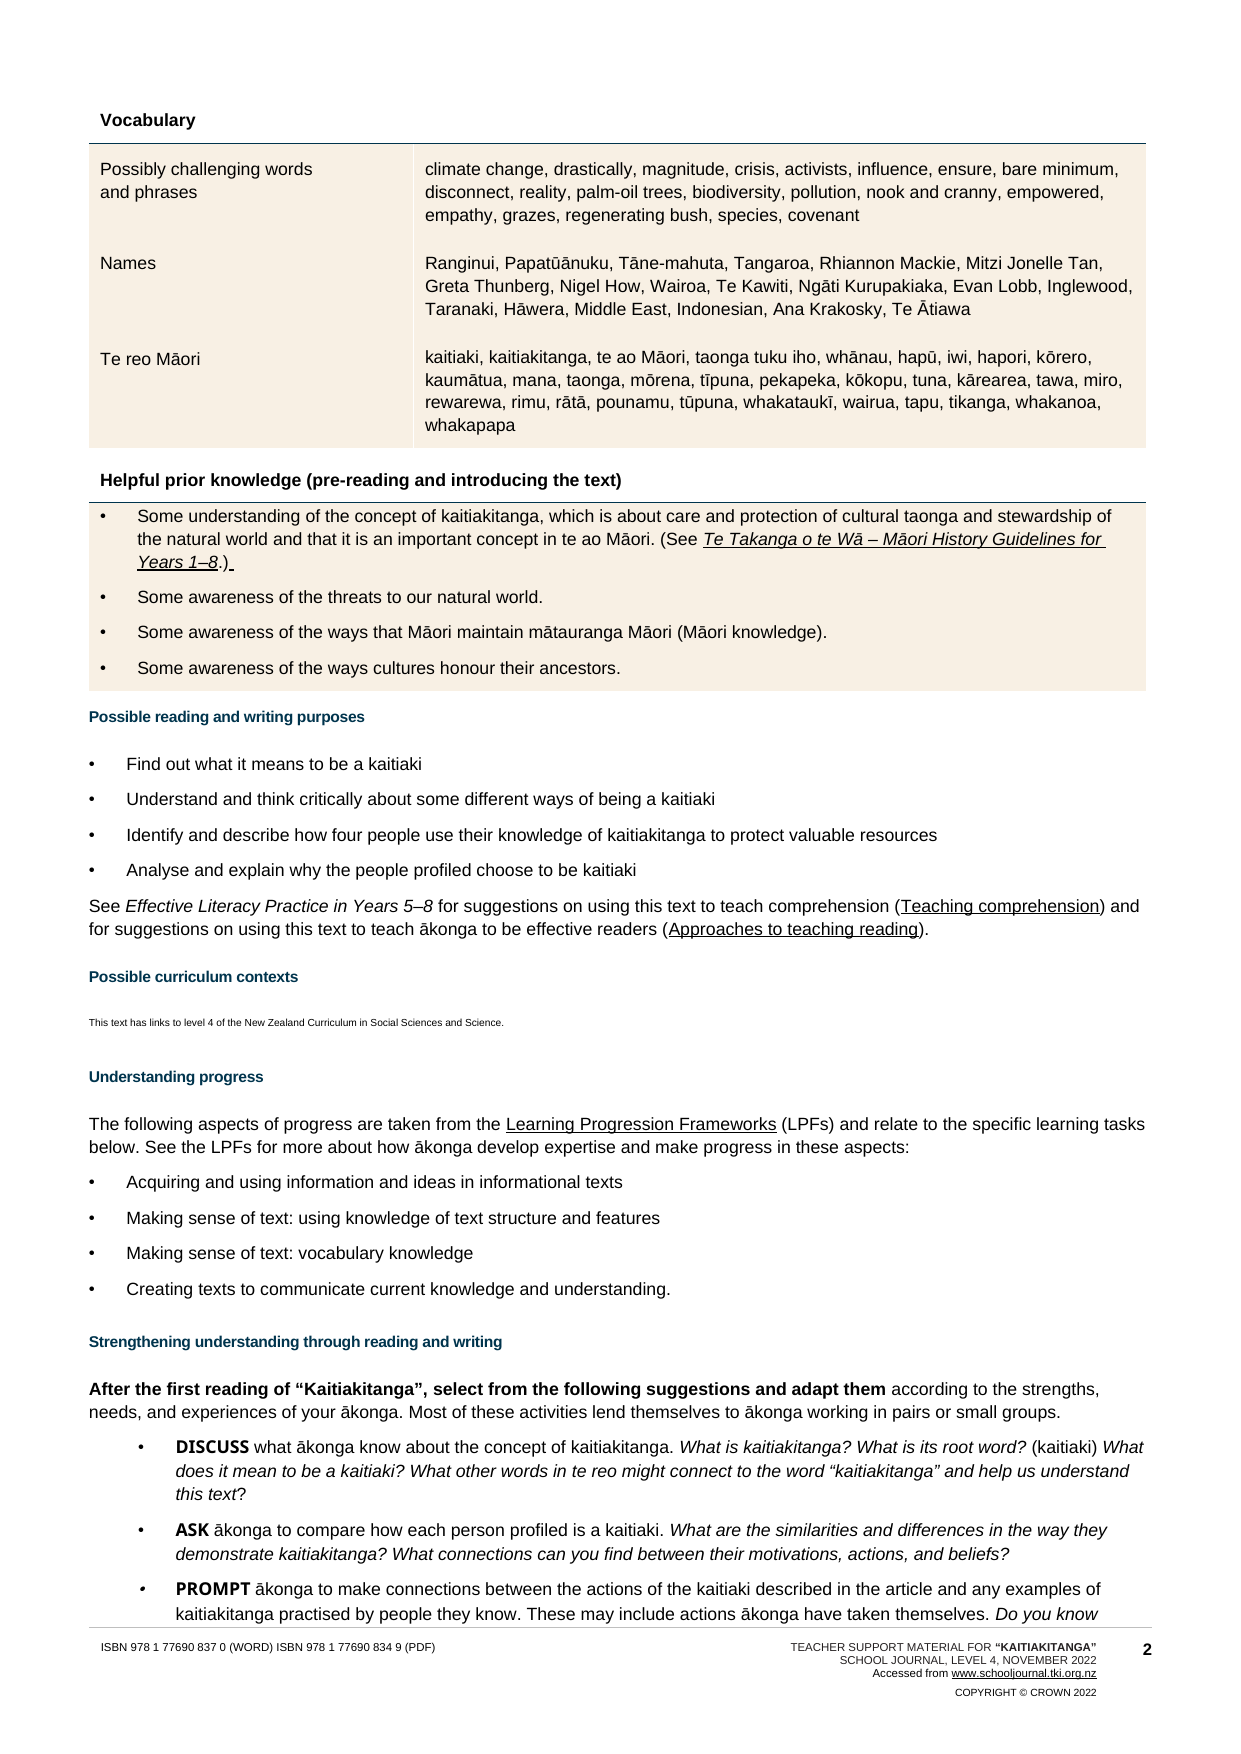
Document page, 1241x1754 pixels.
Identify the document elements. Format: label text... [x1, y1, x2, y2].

subtitle Understanding progress [89, 1072, 1152, 1099]
table_cell Possibly challenging words and phrases Names Te reo Māori [89, 144, 413, 448]
text ASK ākonga to compare how each person profiled is a kaitiaki. What are the similarities and differences in the way they demonstrate kaitiakitanga? What connections can you find between their motivations, actions, and beliefs? [138, 1517, 1152, 1564]
subtitle Strengthening understanding through reading and writing [89, 1332, 1152, 1364]
text Analyse and explain why the people profiled choose to be kaitiaki [89, 857, 1152, 880]
text See Effective Literacy Practice in Years 5–8 for suggestions on using this text to teach comprehension (Teaching comprehension) and for suggestions on using this text to teach ākonga to be effective readers (Approaches to teaching reading). [89, 893, 1152, 939]
table_cell Helpful prior knowledge (pre-reading and introducing the text) [89, 454, 1146, 502]
subtitle This text has links to level 4 of the New Zealand Curriculum in Social Sciences and Science. [89, 1012, 1152, 1039]
text Creating texts to communicate current knowledge and understanding. [89, 1276, 1152, 1299]
table_cell Some understanding of the concept of kaitiakitanga, which is about care and protection of cultural taonga and stewardship of the natural world and that it is an important concept in te ao Māori. (See Te Takanga o te Wā – Māori History Guidelines for Years 1–8.) Some awareness of the threats to our natural world. Some awareness of the ways that Māori maintain mātauranga Māori (Māori knowledge). Some awareness of the ways cultures honour their ancestors. [89, 503, 1146, 691]
subtitle Possible reading and writing purposes [89, 712, 1152, 739]
text Making sense of text: using knowledge of text structure and features [89, 1205, 1152, 1228]
subtitle Possible curriculum contexts [89, 972, 1152, 999]
text Understand and think critically about some different ways of being a kaitiaki [89, 787, 1152, 809]
text Identify and describe how four people use their knowledge of kaitiakitanga to protect valuable resources [89, 822, 1152, 845]
table_cell climate change, drastically, magnitude, crisis, activists, influence, ensure, bare minimum, disconnect, reality, palm-oil trees, biodiversity, pollution, nook and cranny, empowered, empathy, grazes, regenerating bush, species, covenant Ranginui, Papatūānuku, Tāne-mahuta, Tangaroa, Rhiannon Mackie, Mitzi Jonelle Tan, Greta Thunberg, Nigel How, Wairoa, Te Kawiti, Ngāti Kurupakiaka, Evan Lobb, Inglewood, Taranaki, Hāwera, Middle East, Indonesian, Ana Krakosky, Te Ātiawa kaitiaki, kaitiakitanga, te ao Māori, taonga tuku iho, whānau, hapū, iwi, hapori, kōrero, kaumātua, mana, taonga, mōrena, tīpuna, pekapeka, kōkopu, tuna, kārearea, tawa, miro, rewarewa, rimu, rātā, pounamu, tūpuna, whakataukī, wairua, tapu, tikanga, whakanoa, whakapapa [414, 144, 1146, 448]
text Making sense of text: vocabulary knowledge [89, 1241, 1152, 1264]
text The following aspects of progress are taken from the Learning Progression Frameworks (LPFs) and relate to the specific learning tasks below. See the LPFs for more about how ākonga develop expertise and make progress in these aspects: [89, 1112, 1152, 1157]
text After the first reading of “Kaitiakitanga”, select from the following suggestions and adapt them according to the strengths, needs, and experiences of your ākonga. Most of these activities lend themselves to ākonga working in pairs or small groups. [89, 1376, 1152, 1422]
text Find out what it means to be a kaitiaki [89, 751, 1152, 774]
text DISCUSS what ākonga know about the concept of kaitiakitanga. What is kaitiakitanga? What is its root word? (kaitiaki) What does it mean to be a kaitiaki? What other words in te reo might connect to the word “kaitiakitanga” and help us understand this text? [138, 1434, 1152, 1504]
table_header Vocabulary [89, 95, 1146, 143]
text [138, 1577, 1152, 1624]
text Acquiring and using information and ideas in informational texts [89, 1170, 1152, 1193]
